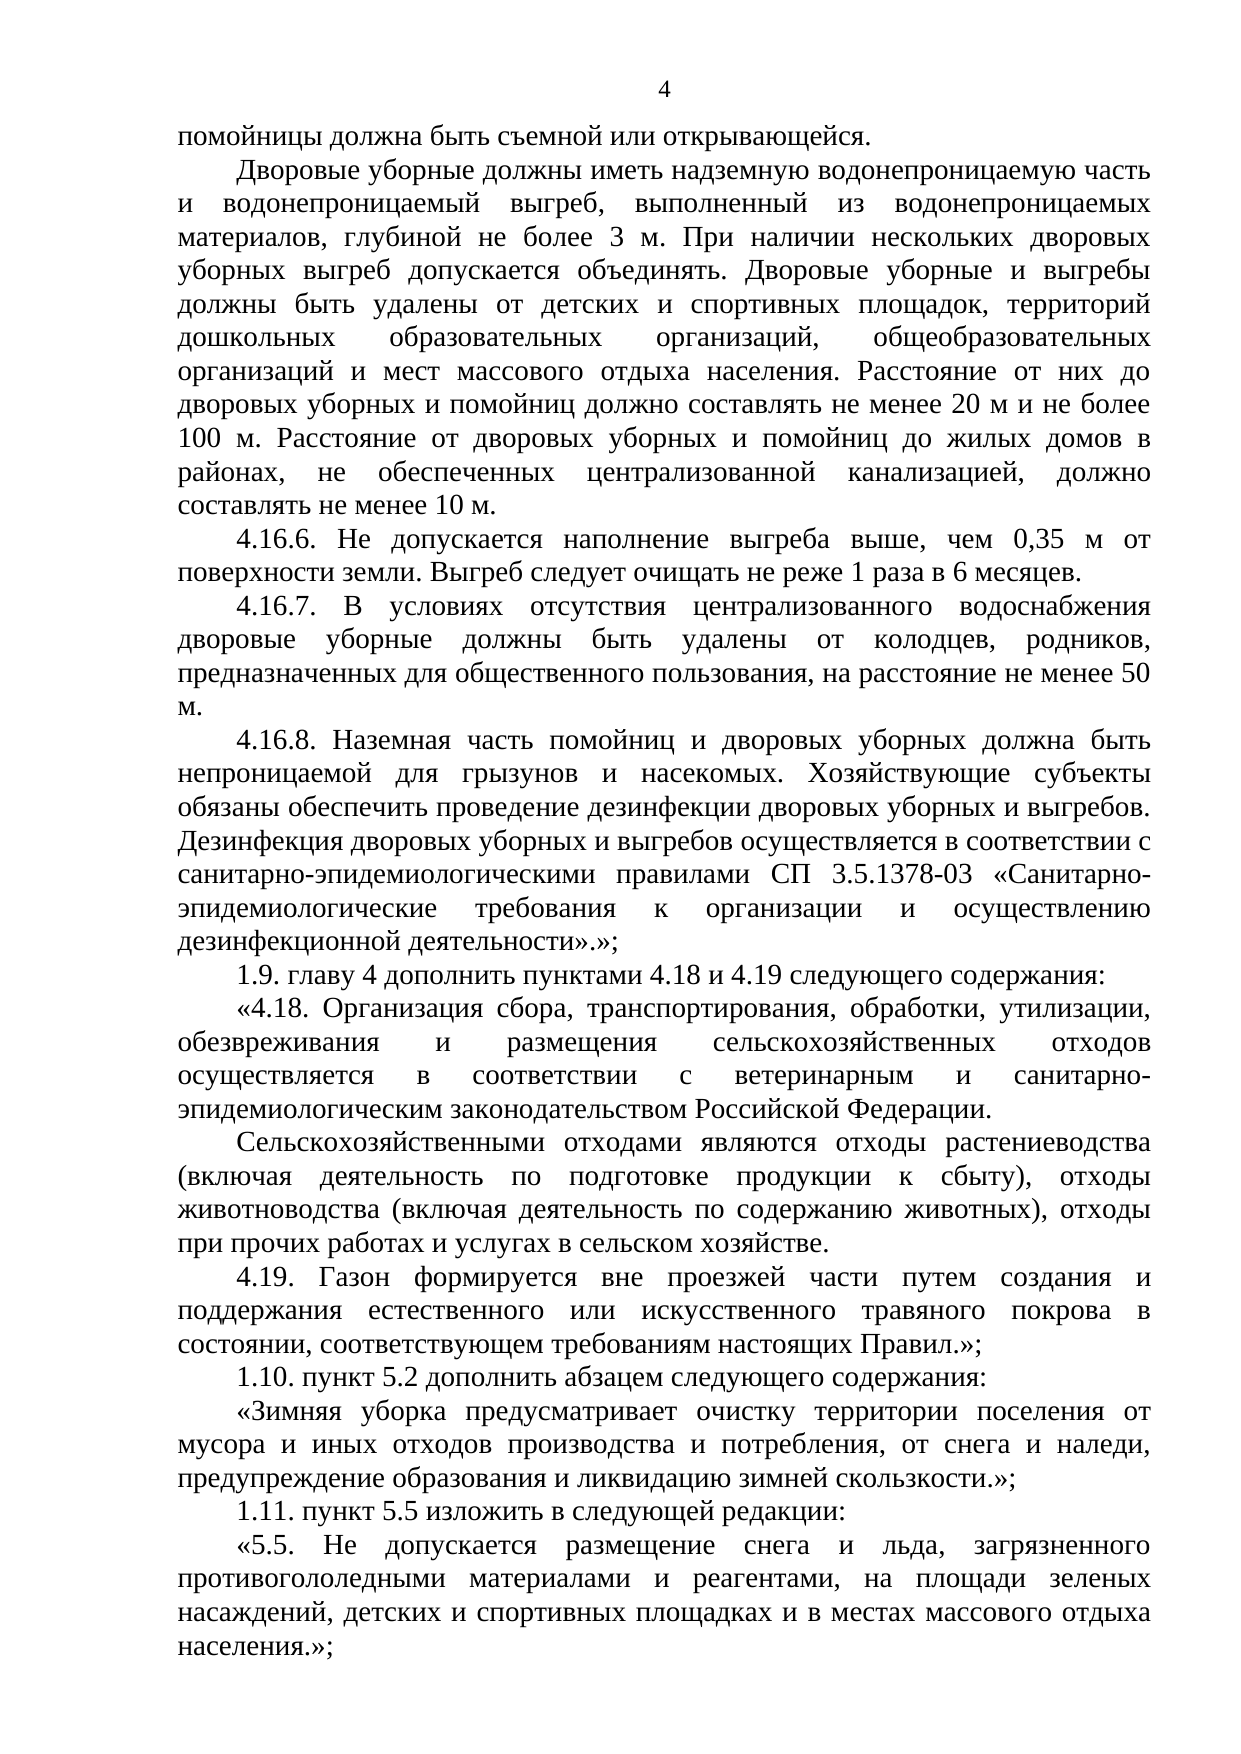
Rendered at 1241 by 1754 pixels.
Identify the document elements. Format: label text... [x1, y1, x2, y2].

text 1.10. пункт 5.2 дополнить абзацем следующего содержания: [177, 1359, 1152, 1393]
text 4.16.8. Наземная часть помойниц и дворовых уборных должна быть непроницаемой для грызунов и насекомых. Хозяйствующие субъекты обязаны обеспечить проведение дезинфекции дворовых уборных и выгребов. Дезинфекция дворовых уборных и выгребов осуществляется в соответствии с санитарно-эпидемиологическими правилами СП 3.5.1378-03 «Санитарно-эпидемиологические требования к организации и осуществлению дезинфекционной деятельности».»; [177, 722, 1152, 957]
text 4.16.7. В условиях отсутствия централизованного водоснабжения дворовые уборные должны быть удалены от колодцев, родников, предназначенных для общественного пользования, на расстояние не менее 50 м. [177, 588, 1152, 722]
text Дворовые уборные должны иметь надземную водонепроницаемую часть и водонепроницаемый выгреб, выполненный из водонепроницаемых материалов, глубиной не более 3 м. При наличии нескольких дворовых уборных выгреб допускается объединять. Дворовые уборные и выгребы должны быть удалены от детских и спортивных площадок, территорий дошкольных образовательных организаций, общеобразовательных организаций и мест массового отдыха населения. Расстояние от них до дворовых уборных и помойниц должно составлять не менее 20 м и не более 100 м. Расстояние от дворовых уборных и помойниц до жилых домов в районах, не обеспеченных централизованной канализацией, должно составлять не менее 10 м. [177, 152, 1152, 521]
text «5.5. Не допускается размещение снега и льда, загрязненного противогололедными материалами и реагентами, на площади зеленых насаждений, детских и спортивных площадках и в местах массового отдыха населения.»; [177, 1527, 1152, 1661]
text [177, 118, 1152, 152]
text 4.16.6. Не допускается наполнение выгреба выше, чем 0,35 м от поверхности земли. Выгреб следует очищать не реже 1 раза в 6 месяцев. [177, 521, 1152, 588]
text 1.11. пункт 5.5 изложить в следующей редакции: [177, 1493, 1152, 1527]
text 4.19. Газон формируется вне проезжей части путем создания и поддержания естественного или искусственного травяного покрова в состоянии, соответствующем требованиям настоящих Правил.»; [177, 1259, 1152, 1359]
text Сельскохозяйственными отходами являются отходы растениеводства (включая деятельность по подготовке продукции к сбыту), отходы животноводства (включая деятельность по содержанию животных), отходы при прочих работах и услугах в сельском хозяйстве. [177, 1124, 1152, 1259]
text 1.9. главу 4 дополнить пунктами 4.18 и 4.19 следующего содержания: [177, 957, 1152, 990]
text «Зимняя уборка предусматривает очистку территории поселения от мусора и иных отходов производства и потребления, от снега и наледи, предупреждение образования и ликвидацию зимней скользкости.»; [177, 1393, 1152, 1493]
text «4.18. Организация сбора, транспортирования, обработки, утилизации, обезвреживания и размещения сельскохозяйственных отходов осуществляется в соответствии с ветеринарным и санитарно-эпидемиологическим законодательством Российской Федерации. [177, 990, 1152, 1124]
